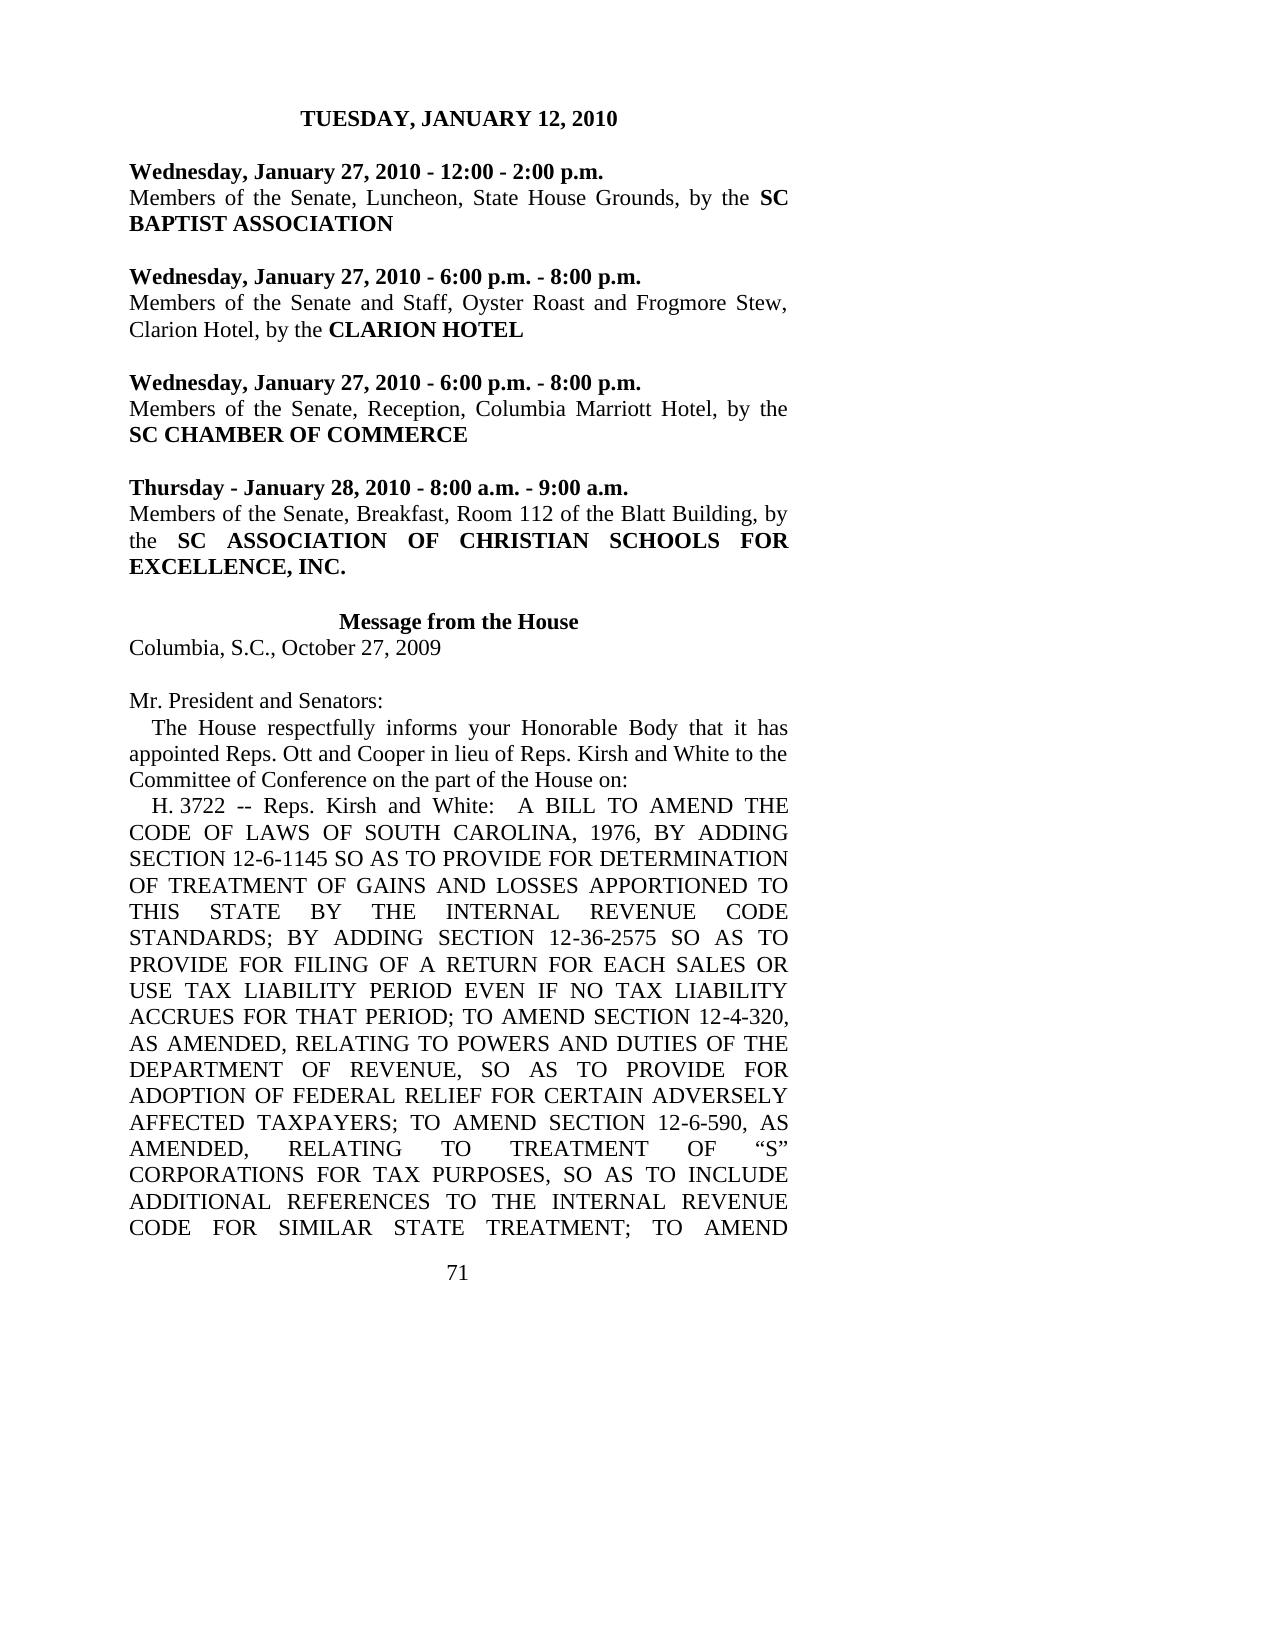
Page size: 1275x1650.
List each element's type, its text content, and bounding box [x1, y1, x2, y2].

text Members of the Senate, Luncheon, State House Grounds, by the Sc Baptist association [129, 184, 789, 237]
text Columbia, S.C., October 27, 2009 [129, 634, 789, 661]
text Mr. President and Senators: [129, 687, 789, 713]
text Wednesday, January 27, 2010 - 12:00 - 2:00 p.m. [129, 158, 789, 184]
text Members of the Senate, Reception, Columbia Marriott Hotel, by the SC CHAMBER OF COMMERCE [129, 395, 789, 448]
text Wednesday, January 27, 2010 - 6:00 p.m. - 8:00 p.m. [129, 368, 789, 395]
text The House respectfully informs your Honorable Body that it has appointed Reps. Ott and Cooper in lieu of Reps. Kirsh and White to the Committee of Conference on the part of the House on: [129, 713, 789, 793]
text Message from the House [129, 608, 789, 634]
text Members of the Senate, Breakfast, Room 112 of the Blatt Building, by the sc association of Christian schools for excellence, inc. [129, 500, 789, 579]
text Members of the Senate and Staff, Oyster Roast and Frogmore Stew, Clarion Hotel, by the clarion hotel [129, 289, 789, 342]
text Wednesday, January 27, 2010 - 6:00 p.m. - 8:00 p.m. [129, 263, 789, 289]
text Thursday - January 28, 2010 - 8:00 a.m. - 9:00 a.m. [129, 474, 789, 500]
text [129, 793, 789, 1241]
